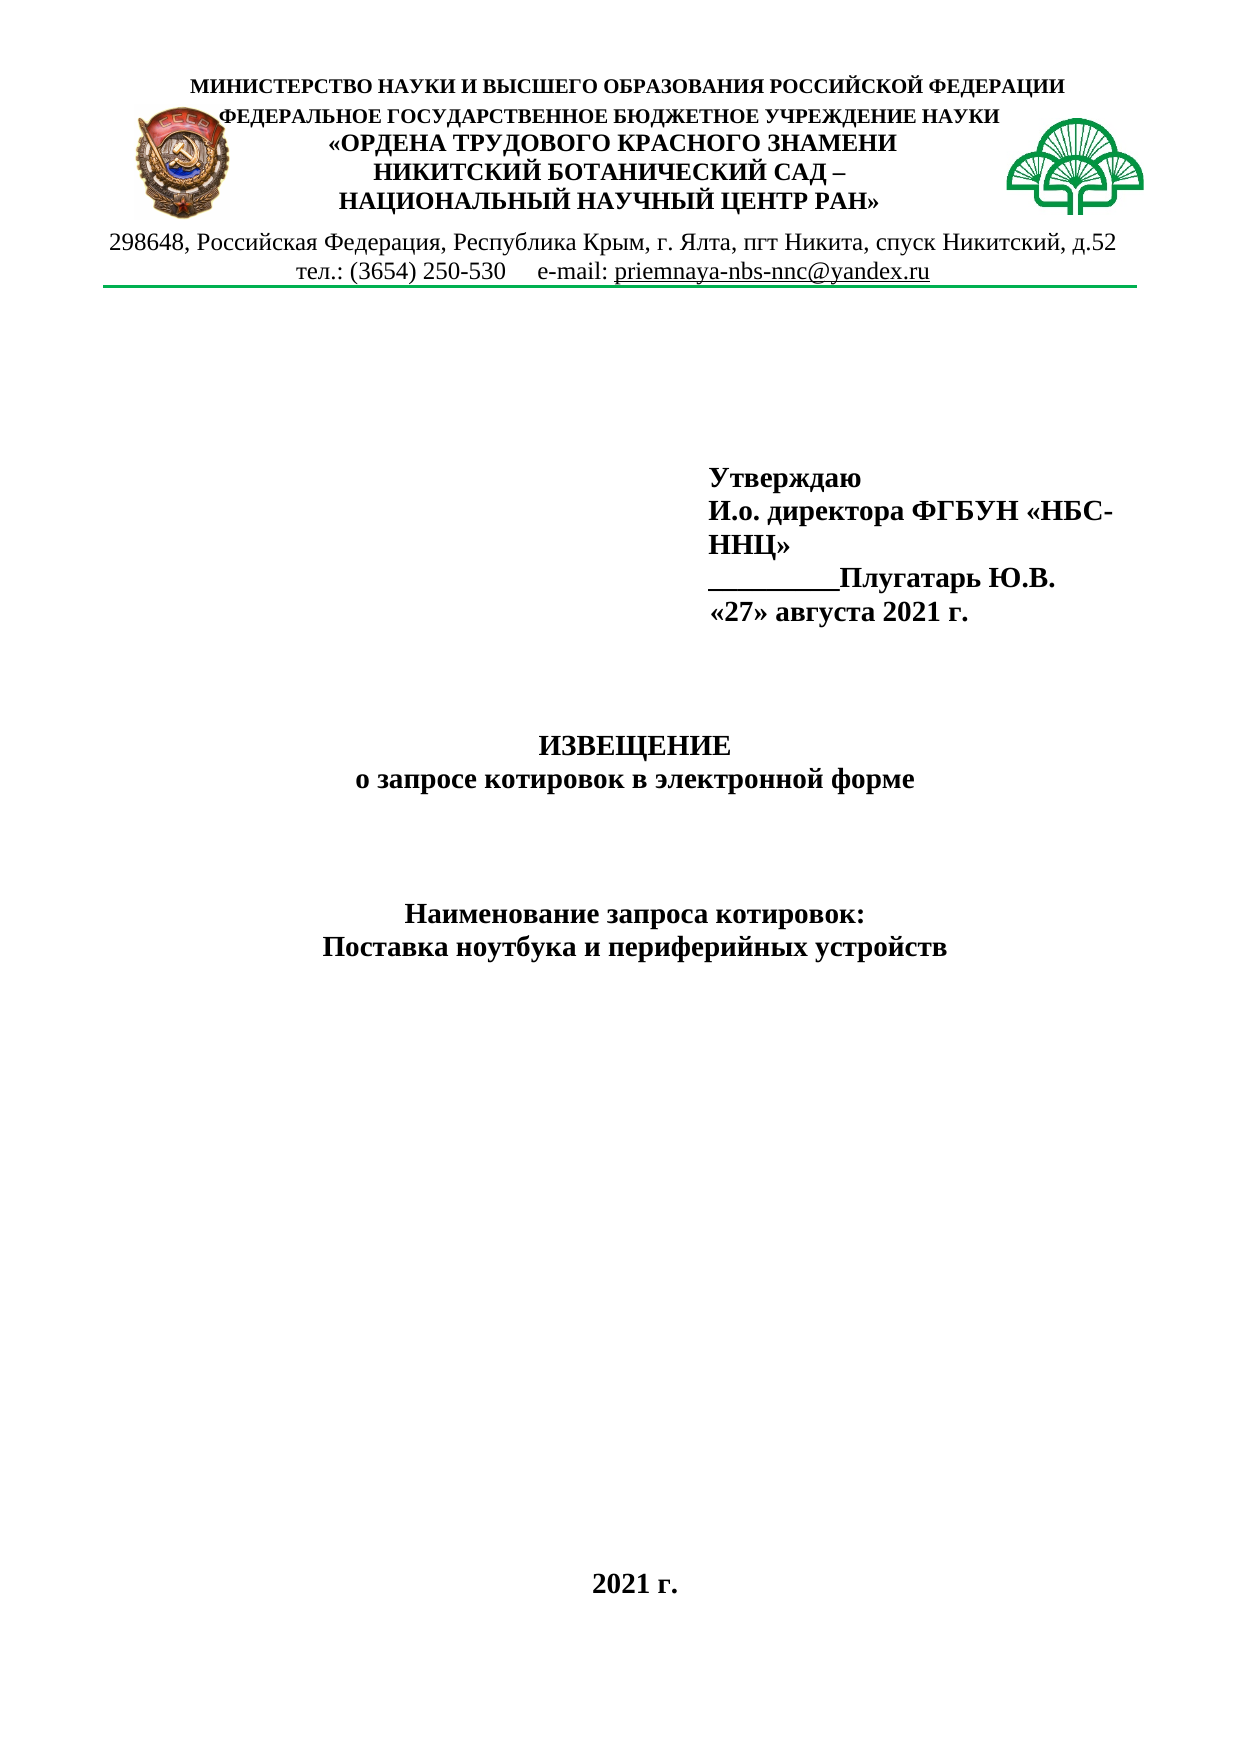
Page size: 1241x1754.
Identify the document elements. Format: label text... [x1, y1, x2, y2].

text 2021 г. [118, 1567, 1152, 1600]
text И.о. директора ФГБУН «НБС-ННЦ» _________Плугатарь Ю.В. [708, 493, 1152, 594]
table_cell 298648, Российская Федерация, Республика Крым, г. Ялта, пгт Никита, спуск Никитский, д.52 тел.: (3654) 250-530 е-mail: priemnaya-nbs-nnc@yandex.ru [103, 227, 1137, 285]
text Наименование запроса котировок: [118, 896, 1152, 929]
table_header ФЕДЕРАЛЬНОЕ ГОСУДАРСТВЕННОЕ БЮДЖЕТНОЕ УЧРЕЖДЕНИЕ НАУКИ «ОРДЕНА ТРУДОВОГО КРАСНОГО ЗНАМЕНИ НИКИТСКИЙ БОТАНИЧЕСКИЙ САД – НАЦИОНАЛЬНЫЙ НАУЧНЫЙ ЦЕНТР РАН» [219, 104, 1014, 227]
text Поставка ноутбука и периферийных устройств [118, 929, 1152, 963]
text о запросе котировок в электронной форме [118, 762, 1152, 795]
text Утверждаю [708, 460, 1152, 493]
text «27» августа 2021 г. [118, 594, 1152, 627]
table_header [1014, 104, 1137, 227]
text ИЗВЕЩЕНИЕ [118, 728, 1152, 762]
text МИНИСТЕРСТВО НАУКИ И ВЫСШЕГО ОБРАЗОВАНИЯ РОССИЙСКОЙ ФЕДЕРАЦИИ [103, 74, 1152, 98]
table_header [103, 104, 219, 227]
picture [1137, 118, 1144, 215]
